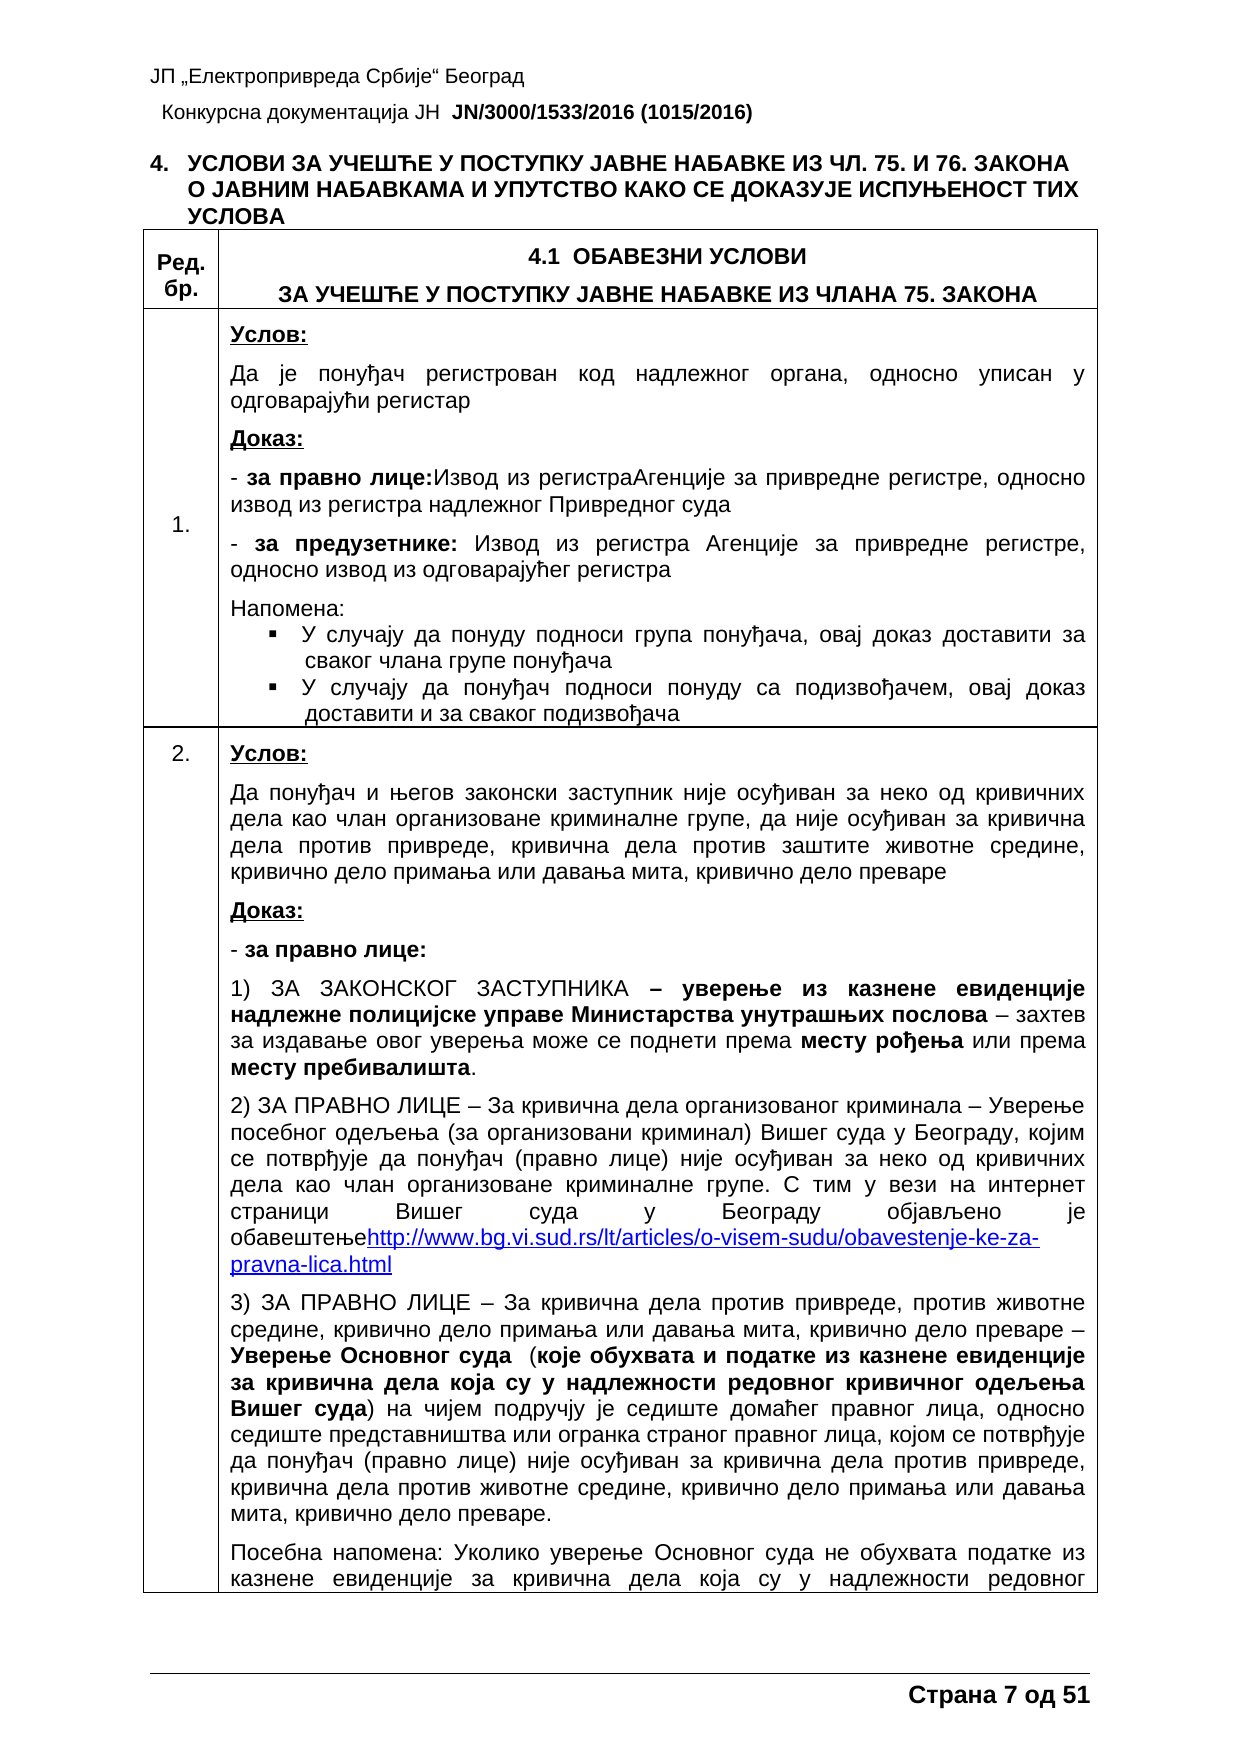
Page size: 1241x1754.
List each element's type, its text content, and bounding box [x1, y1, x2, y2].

table_header 4.1 ОБАВЕЗНИ УСЛОВИ ЗА УЧЕШЋЕ У ПОСТУПКУ ЈАВНЕ НАБАВКЕ ИЗ ЧЛАНА 75. ЗАКОНА [219, 230, 1097, 308]
subtitle УСЛОВИ ЗА УЧЕШЋЕ У ПОСТУПКУ ЈАВНЕ НАБАВКЕ ИЗ ЧЛ. 75. И 76. ЗАКОНА О ЈАВНИМ НАБАВКАМА И УПУТСТВО КАКО СЕ ДОКАЗУЈЕ ИСПУЊЕНОСТ ТИХ УСЛОВА [150, 150, 1090, 229]
table_cell Услов: Да је понуђач регистрован код надлежног органа, односно уписан у одговарајући регистар Доказ: - за правно лице:Извод из регистраАгенције за привредне регистре, односно извод из регистра надлежног Привредног суда - за предузетнике: Извод из регистра Агенције за привредне регистре, односно извод из одговарајућег регистра Напомена: У случају да понуду подноси група понуђача, овај доказ доставити за сваког члана групе понуђача У случају да понуђач подноси понуду са подизвођачем, овај доказ доставити и за сваког подизвођача [219, 309, 1097, 726]
table_cell 1. [144, 309, 218, 726]
table_header Ред. бр. [144, 230, 218, 308]
table_cell 2. [144, 728, 218, 1592]
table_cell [219, 728, 1097, 1592]
